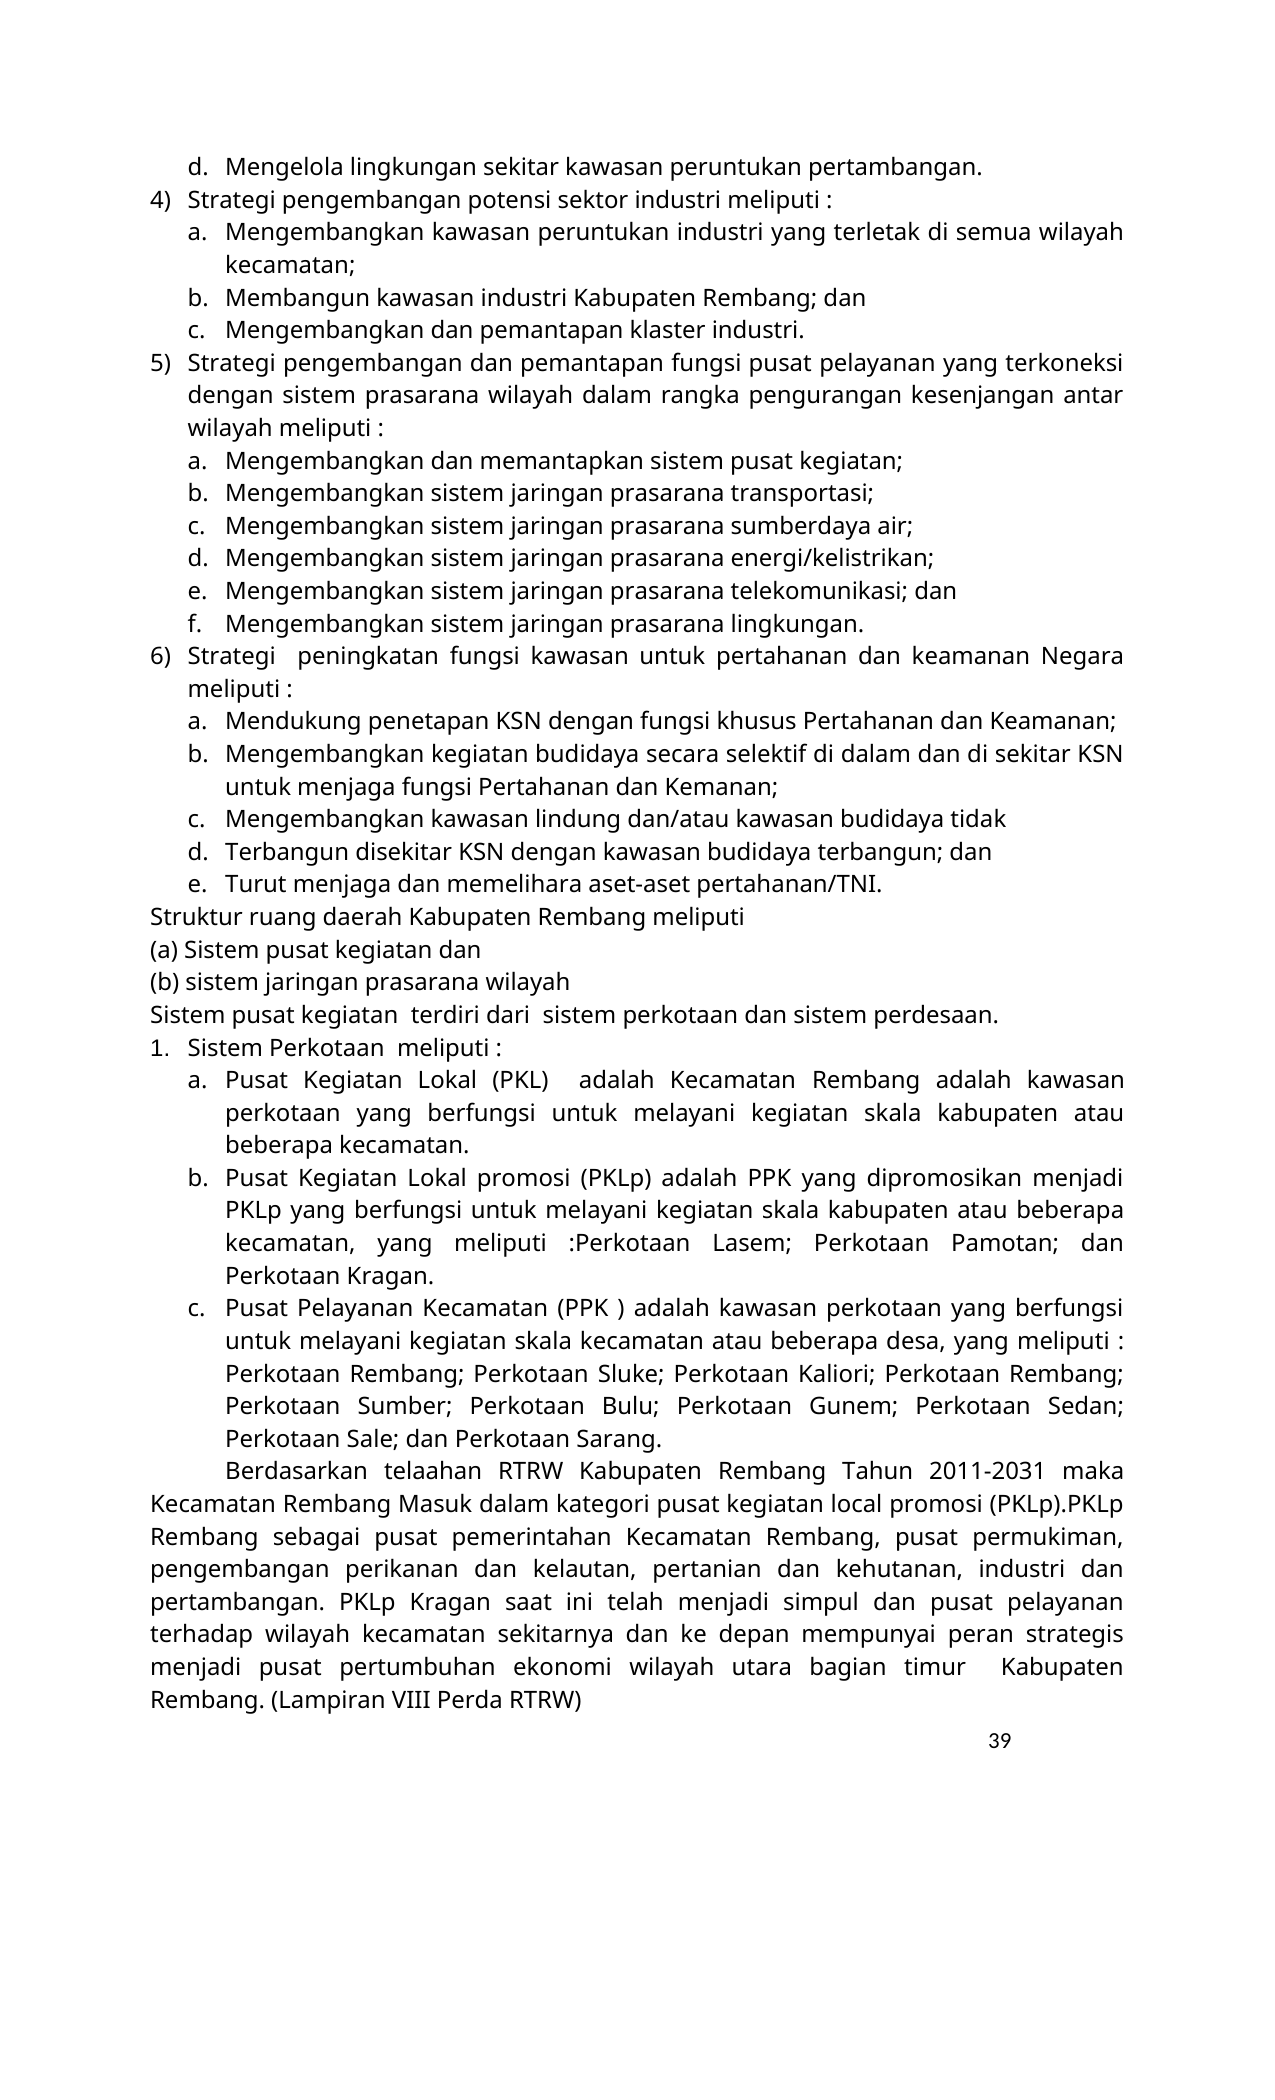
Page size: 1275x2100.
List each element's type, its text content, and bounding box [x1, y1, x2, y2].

list Sistem Perkotaan meliputi : [150, 1030, 1125, 1063]
list Membangun kawasan industri Kabupaten Rembang; dan [187, 280, 1125, 313]
list Mengembangkan sistem jaringan prasarana lingkungan. [187, 606, 1125, 639]
list Mengembangkan kawasan peruntukan industri yang terletak di semua wilayah kecamatan; [187, 215, 1125, 280]
list Mengembangkan kawasan lindung dan/atau kawasan budidaya tidak [187, 802, 1125, 835]
list Strategi peningkatan fungsi kawasan untuk pertahanan dan keamanan Negara meliputi : [150, 639, 1125, 704]
list Mengembangkan dan memantapkan sistem pusat kegiatan; [187, 443, 1125, 476]
list Strategi pengembangan dan pemantapan fungsi pusat pelayanan yang terkoneksi dengan sistem prasarana wilayah dalam rangka pengurangan kesenjangan antar wilayah meliputi : [150, 346, 1125, 443]
list Pusat Kegiatan Lokal promosi (PKLp) adalah PPK yang dipromosikan menjadi PKLp yang berfungsi untuk melayani kegiatan skala kabupaten atau beberapa kecamatan, yang meliputi :Perkotaan Lasem; Perkotaan Pamotan; dan Perkotaan Kragan. [187, 1161, 1125, 1291]
list Mengembangkan sistem jaringan prasarana sumberdaya air; [187, 509, 1125, 541]
list Turut menjaga dan memelihara aset-aset pertahanan/TNI. [187, 867, 1125, 900]
list Pusat Pelayanan Kecamatan (PPK ) adalah kawasan perkotaan yang berfungsi untuk melayani kegiatan skala kecamatan atau beberapa desa, yang meliputi : Perkotaan Rembang; Perkotaan Sluke; Perkotaan Kaliori; Perkotaan Rembang; Perkotaan Sumber; Perkotaan Bulu; Perkotaan Gunem; Perkotaan Sedan; Perkotaan Sale; dan Perkotaan Sarang. [187, 1291, 1125, 1454]
list Mengembangkan sistem jaringan prasarana telekomunikasi; dan [187, 574, 1125, 606]
list Mengembangkan sistem jaringan prasarana energi/kelistrikan; [187, 541, 1125, 574]
text Sistem pusat kegiatan terdiri dari sistem perkotaan dan sistem perdesaan. [150, 998, 1125, 1030]
list Mendukung penetapan KSN dengan fungsi khusus Pertahanan dan Keamanan; [187, 704, 1125, 737]
list Mengembangkan sistem jaringan prasarana transportasi; [187, 476, 1125, 509]
list Strategi pengembangan potensi sektor industri meliputi : [150, 183, 1125, 215]
list (b) sistem jaringan prasarana wilayah [150, 965, 1125, 998]
list Mengembangkan dan pemantapan klaster industri. [187, 313, 1125, 346]
list (a) Sistem pusat kegiatan dan [150, 932, 1125, 965]
list Pusat Kegiatan Lokal (PKL) adalah Kecamatan Rembang adalah kawasan perkotaan yang berfungsi untuk melayani kegiatan skala kabupaten atau beberapa kecamatan. [187, 1063, 1125, 1161]
text Berdasarkan telaahan RTRW Kabupaten Rembang Tahun 2011-2031 maka Kecamatan Rembang Masuk dalam kategori pusat kegiatan local promosi (PKLp).PKLp Rembang sebagai pusat pemerintahan Kecamatan Rembang, pusat permukiman, pengembangan perikanan dan kelautan, pertanian dan kehutanan, industri dan pertambangan. PKLp Kragan saat ini telah menjadi simpul dan pusat pelayanan terhadap wilayah kecamatan sekitarnya dan ke depan mempunyai peran strategis menjadi pusat pertumbuhan ekonomi wilayah utara bagian timur Kabupaten Rembang. (Lampiran VIII Perda RTRW) [150, 1454, 1125, 1715]
list Terbangun disekitar KSN dengan kawasan budidaya terbangun; dan [187, 835, 1125, 867]
list Mengelola lingkungan sekitar kawasan peruntukan pertambangan. [187, 150, 1125, 183]
list Mengembangkan kegiatan budidaya secara selektif di dalam dan di sekitar KSN untuk menjaga fungsi Pertahanan dan Kemanan; [187, 737, 1125, 802]
list Struktur ruang daerah Kabupaten Rembang meliputi [150, 900, 1125, 932]
